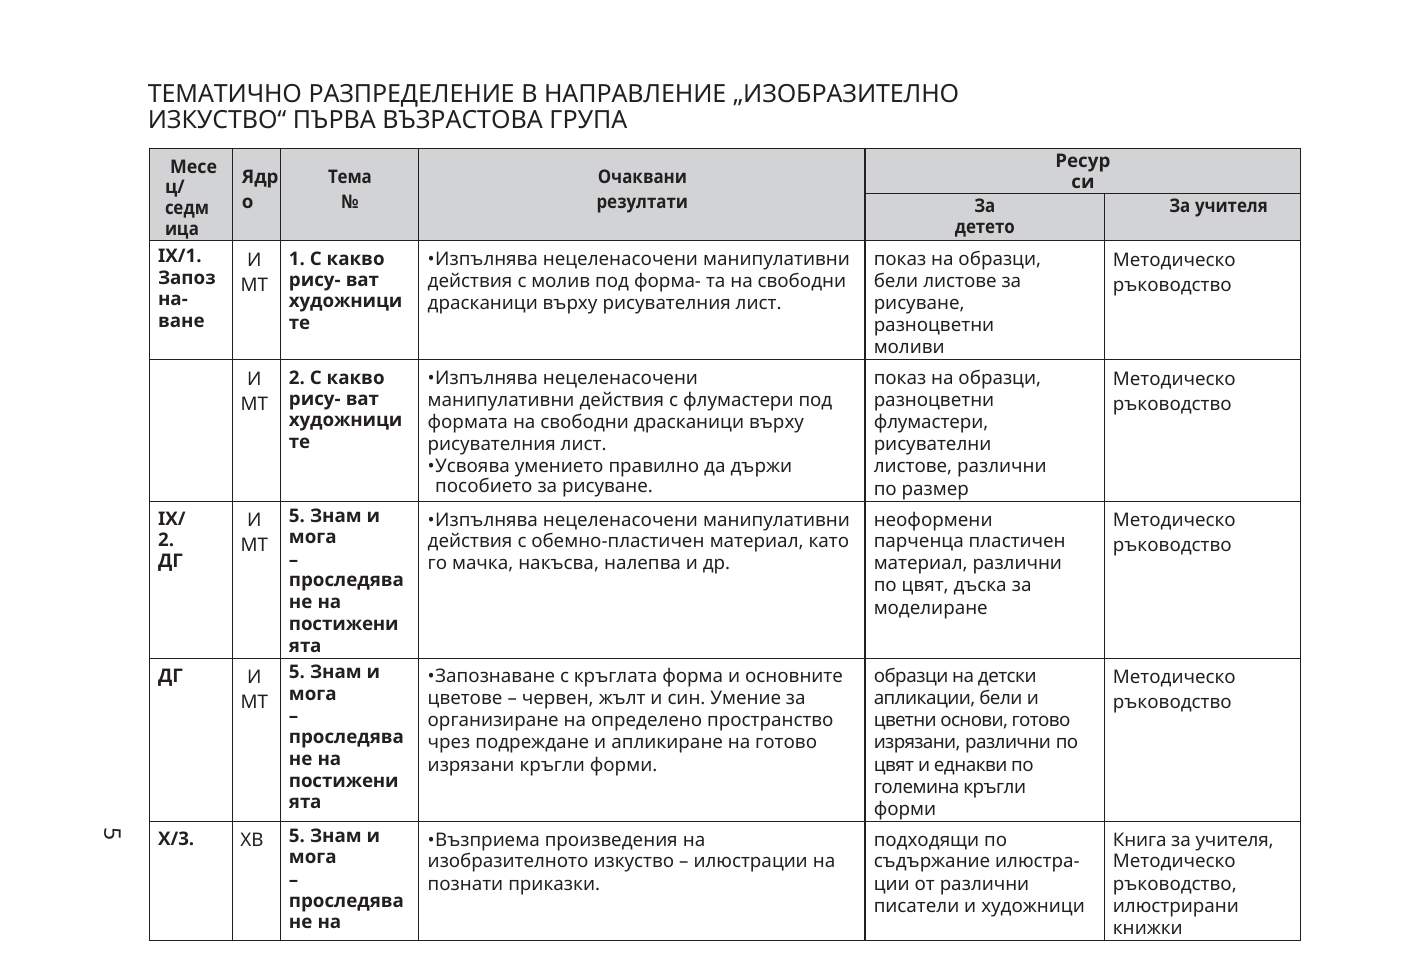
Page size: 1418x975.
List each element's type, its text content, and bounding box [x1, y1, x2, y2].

table_cell Запознаване с кръглата форма и основните цветове – червен, жълт и син. Умение за организиране на определено пространство чрез подреждане и апликиране на готово изрязани кръгли форми. [419, 659, 864, 821]
table_cell ДГ [150, 659, 232, 821]
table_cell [1105, 822, 1300, 940]
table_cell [281, 822, 418, 940]
table_cell За учителя [1105, 194, 1300, 240]
table_cell Изпълнява нецеленасочени манипулативни действия с обемно-пластичен материал, като го мачка, накъсва, налепва и др. [419, 502, 864, 657]
table_cell Методическо ръководство [1105, 360, 1300, 501]
table_header Тема № [281, 149, 418, 240]
table_cell ИМТ [233, 502, 280, 657]
table_cell неоформени парченца пластичен материал, различни по цвят, дъска за моделиране [866, 502, 1104, 657]
table_header Mесец/ седмица [150, 149, 232, 240]
table_cell IX/2. ДГ [150, 502, 232, 657]
table_header Очаквани резултати [419, 149, 864, 240]
text ТЕМАТИЧНО РАЗПРЕДЕЛЕНИЕ В НАПРАВЛЕНИЕ „ИЗОБРАЗИТЕЛНО ИЗКУСТВО“ ПЪРВА ВЪЗРАСТОВА ГРУПА [148, 80, 984, 136]
table_cell [150, 360, 232, 501]
table_cell Методическо ръководство [1105, 659, 1300, 821]
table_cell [419, 822, 864, 940]
table_cell Изпълнява нецеленасочени манипулативни действия с молив под форма- та на свободни драсканици върху рисувателния лист. [419, 241, 864, 359]
table_cell ИМТ [233, 659, 280, 821]
table_cell 2. С какво рису- ват художниците [281, 360, 418, 501]
table_cell За детето [866, 194, 1104, 240]
table_cell образци на детски апликации, бели и цветни основи, готово изрязани, различни по цвят и еднакви по големина кръгли форми [866, 659, 1104, 821]
table_cell 1. С какво рису- ват художниците [281, 241, 418, 359]
table_cell X/3. [150, 822, 232, 940]
table_cell ХВ [233, 822, 280, 940]
table_header Ядро [233, 149, 280, 240]
table_cell Изпълнява нецеленасочени манипулативни действия с флумастери под формата на свободни драсканици върху рисувателния лист. Усвоява умението правилно да държи пособието за рисуване. [419, 360, 864, 501]
table_cell показ на образци, разноцветни флумастери, рисувателни листове, различни по размер [866, 360, 1104, 501]
table_header Ресурси [866, 149, 1300, 193]
table_cell 5. Знам и мога – проследяване на постиженията [281, 502, 418, 657]
table_cell Методическо ръководство [1105, 241, 1300, 359]
table_cell ИМТ [233, 241, 280, 359]
table_cell 5. Знам и мога – проследяване на постиженията [281, 659, 418, 821]
table_cell IX/1. Запозна- ване [150, 241, 232, 359]
table_cell ИМТ [233, 360, 280, 501]
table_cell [866, 822, 1104, 940]
table_cell Методическо ръководство [1105, 502, 1300, 657]
table_cell показ на образци, бели листове за рисуване, разноцветни моливи [866, 241, 1104, 359]
